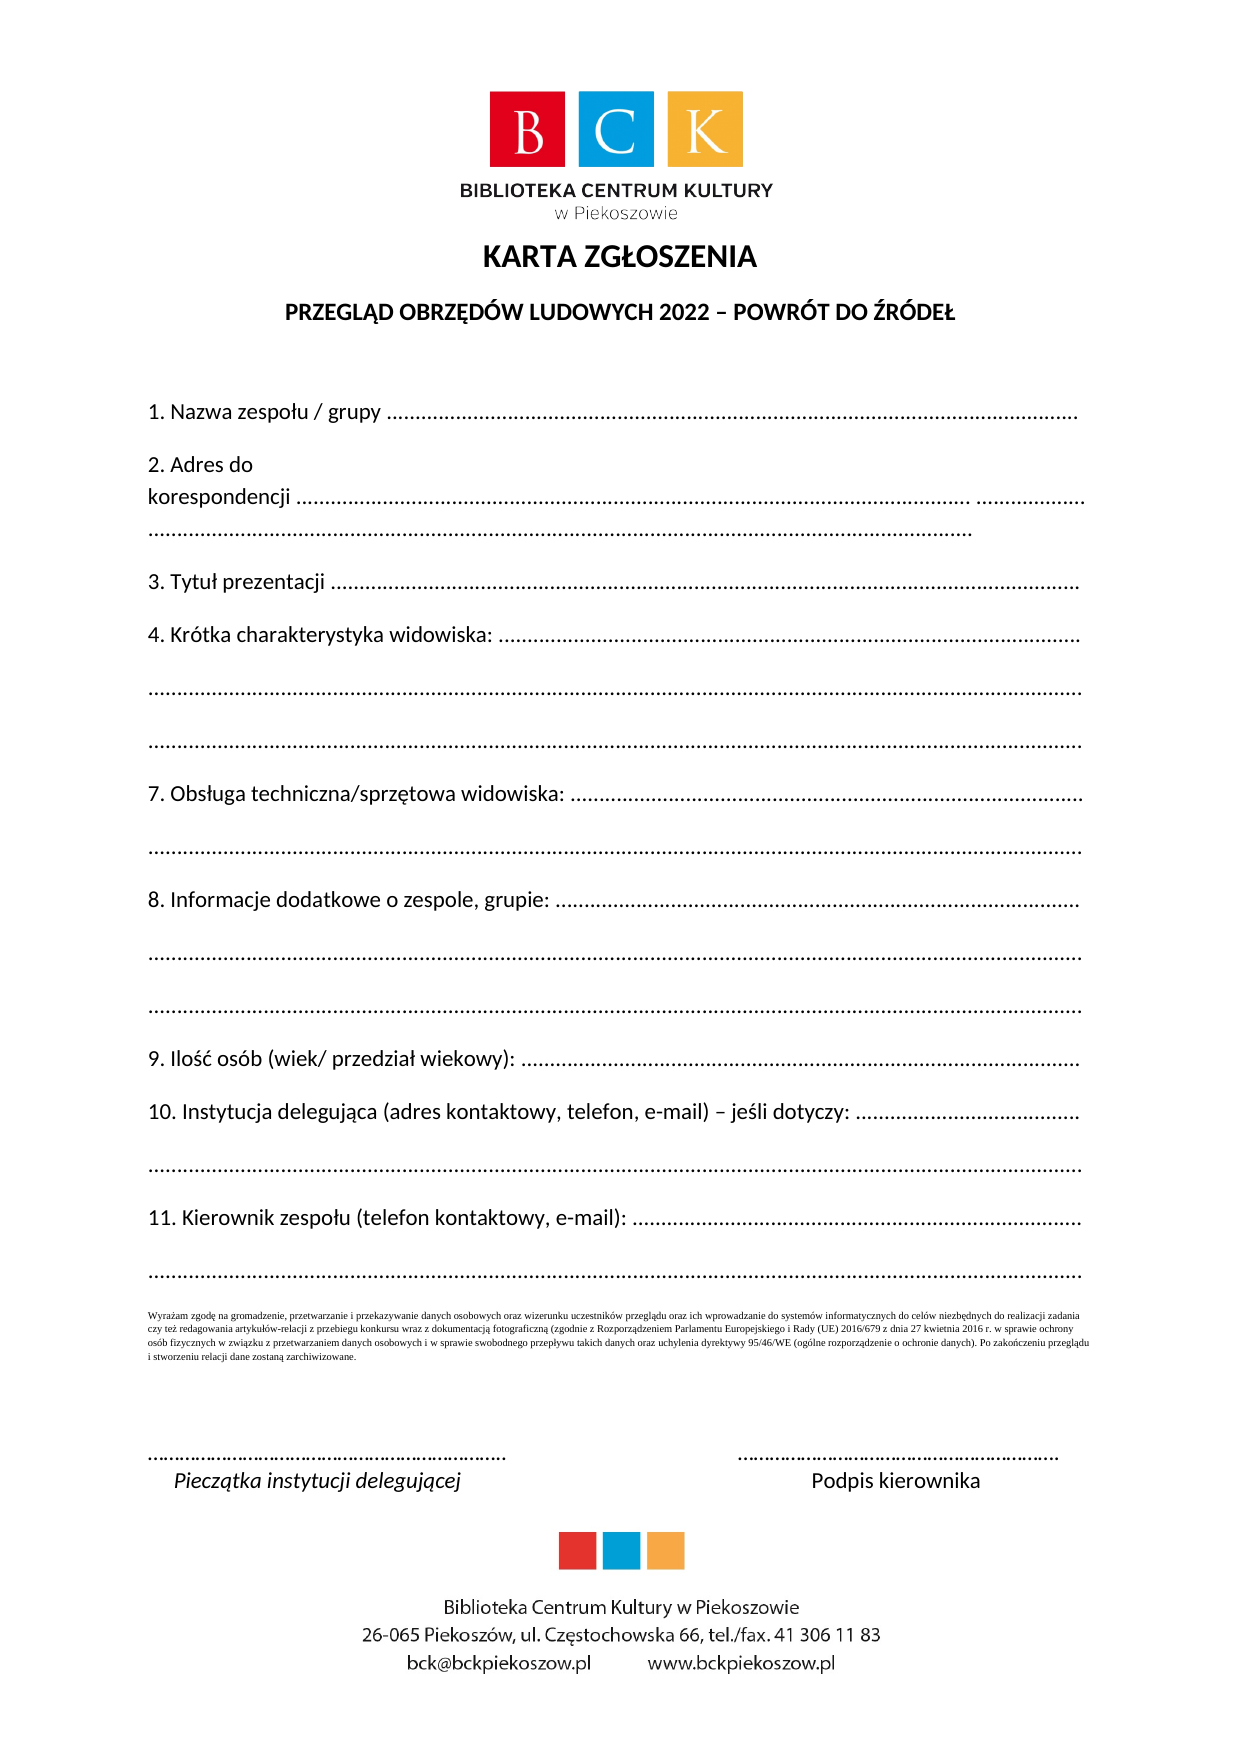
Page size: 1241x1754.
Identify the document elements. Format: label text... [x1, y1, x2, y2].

text 4. Krótka charakterystyka widowiska: ..................................................................................................... [148, 620, 1093, 648]
text 2. Adres do korespondencji ..................................................................................................................... .................................................................................................................................................................. [148, 450, 1093, 542]
text .................................................................................................................................................................. [148, 1256, 1093, 1284]
text KARTA ZGŁOSZENIA [148, 235, 1093, 276]
text .................................................................................................................................................................. [148, 832, 1093, 860]
text 10. Instytucja delegująca (adres kontaktowy, telefon, e-mail) – jeśli dotyczy: ....................................... [148, 1097, 1093, 1125]
text PRZEGLĄD OBRZĘDÓW LUDOWYCH 2022 – POWRÓT DO ŹRÓDEŁ [148, 297, 1093, 327]
text .................................................................................................................................................................. [148, 673, 1093, 701]
text 3. Tytuł prezentacji .................................................................................................................................. [148, 567, 1093, 595]
text 9. Ilość osób (wiek/ przedział wiekowy): ................................................................................................. [148, 1044, 1093, 1072]
text .................................................................................................................................................................. [148, 726, 1093, 754]
text 11. Kierownik zespołu (telefon kontaktowy, e-mail): .............................................................................. [148, 1203, 1093, 1231]
picture [356, 1517, 884, 1681]
text ………………………………………………………….. ……………………………………………………. Pieczątka instytucji delegującej Podpis kierownika [148, 1438, 1093, 1494]
text Wyrażam zgodę na gromadzenie, przetwarzanie i przekazywanie danych osobowych oraz wizerunku uczestników przeglądu oraz ich wprowadzanie do systemów informatycznych do celów niezbędnych do realizacji zadania czy też redagowania artykułów-relacji z przebiegu konkursu wraz z dokumentacją fotograficzną (zgodnie z Rozporządzeniem Parlamentu Europejskiego i Rady (UE) 2016/679 z dnia 27 kwietnia 2016 r. w sprawie ochrony osób fizycznych w związku z przetwarzaniem danych osobowych i w sprawie swobodnego przepływu takich danych oraz uchylenia dyrektywy 95/46/WE (ogólne rozporządzenie o ochronie danych). Po zakończeniu przeglądu i stworzeniu relacji dane zostaną zarchiwizowane. [148, 1309, 1093, 1363]
picture [423, 73, 817, 235]
text 1. Nazwa zespołu / grupy ........................................................................................................................ [148, 397, 1093, 425]
text 7. Obsługa techniczna/sprzętowa widowiska: ......................................................................................... [148, 779, 1093, 807]
text 8. Informacje dodatkowe o zespole, grupie: ........................................................................................... [148, 885, 1093, 913]
text .................................................................................................................................................................. [148, 938, 1093, 966]
text .................................................................................................................................................................. [148, 991, 1093, 1019]
text .................................................................................................................................................................. [148, 1150, 1093, 1178]
